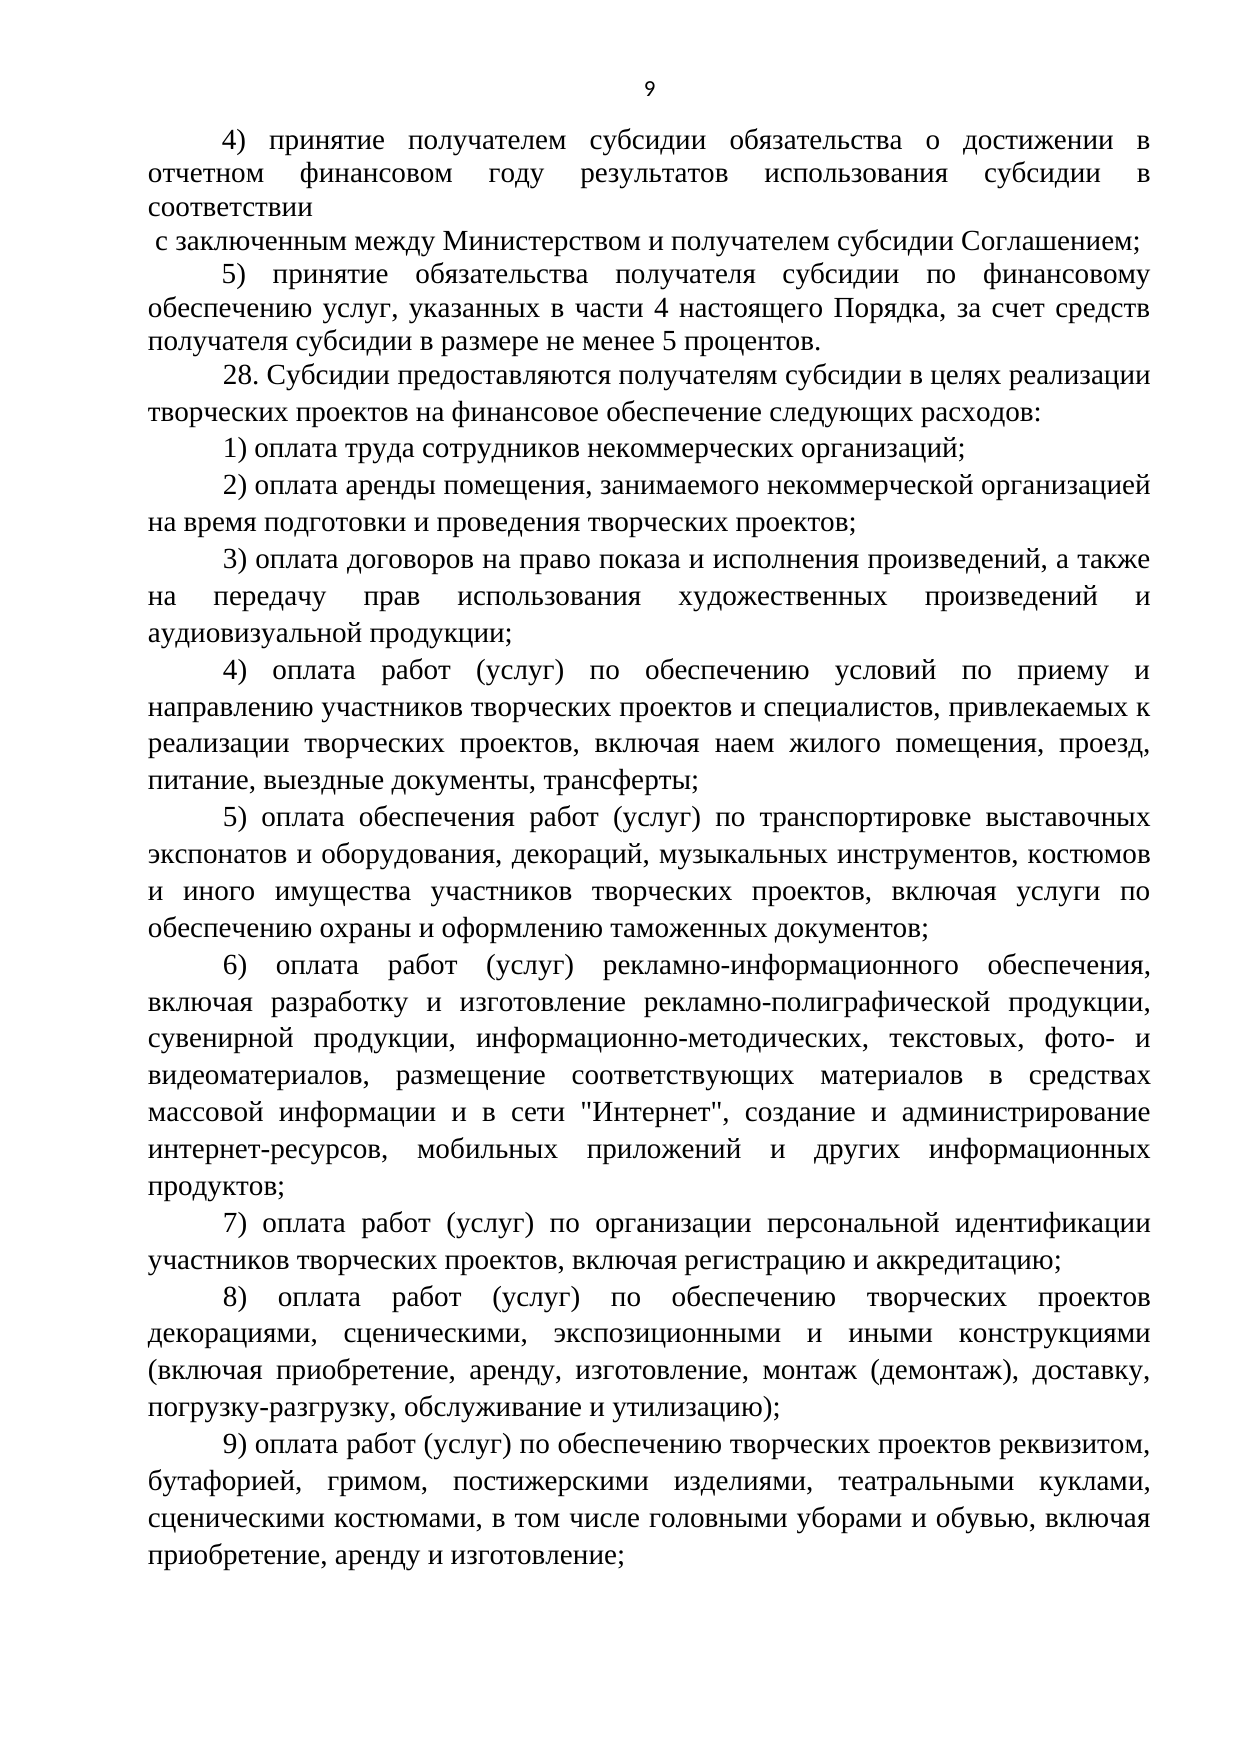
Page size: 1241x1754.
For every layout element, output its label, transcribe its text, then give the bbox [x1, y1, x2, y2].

text 2) оплата аренды помещения, занимаемого некоммерческой организацией на время подготовки и проведения творческих проектов; [148, 467, 1152, 538]
text 1) оплата труда сотрудников некоммерческих организаций; [148, 431, 1152, 464]
text 9) оплата работ (услуг) по обеспечению творческих проектов реквизитом, бутафорией, гримом, постижерскими изделиями, театральными куклами, сценическими костюмами, в том числе головными уборами и обувью, включая приобретение, аренду и изготовление; [148, 1426, 1152, 1570]
text 5) принятие обязательства получателя субсидии по финансовому обеспечению услуг, указанных в части 4 настоящего Порядка, за счет средств получателя субсидии в размере не менее 5 процентов. [148, 256, 1152, 357]
text 4) принятие получателем субсидии обязательства о достижении в отчетном финансовом году результатов использования субсидии в соответствии с заключенным между Министерством и получателем субсидии Соглашением; [148, 122, 1152, 256]
text 4) оплата работ (услуг) по обеспечению условий по приему и направлению участников творческих проектов и специалистов, привлекаемых к реализации творческих проектов, включая наем жилого помещения, проезд, питание, выездные документы, трансферты; [148, 652, 1152, 796]
text 5) оплата обеспечения работ (услуг) по транспортировке выставочных экспонатов и оборудования, декораций, музыкальных инструментов, костюмов и иного имущества участников творческих проектов, включая услуги по обеспечению охраны и оформлению таможенных документов; [148, 799, 1152, 943]
text 6) оплата работ (услуг) рекламно-информационного обеспечения, включая разработку и изготовление рекламно-полиграфической продукции, сувенирной продукции, информационно-методических, текстовых, фото- и видеоматериалов, размещение соответствующих материалов в средствах массовой информации и в сети "Интернет", создание и администрирование интернет-ресурсов, мобильных приложений и других информационных продуктов; [148, 947, 1152, 1202]
text 28. Субсидии предоставляются получателям субсидии в целях реализации творческих проектов на финансовое обеспечение следующих расходов: [148, 357, 1152, 427]
text 7) оплата работ (услуг) по организации персональной идентификации участников творческих проектов, включая регистрацию и аккредитацию; [148, 1205, 1152, 1275]
text 8) оплата работ (услуг) по обеспечению творческих проектов декорациями, сценическими, экспозиционными и иными конструкциями (включая приобретение, аренду, изготовление, монтаж (демонтаж), доставку, погрузку-разгрузку, обслуживание и утилизацию); [148, 1279, 1152, 1423]
text 3) оплата договоров на право показа и исполнения произведений, а также на передачу прав использования художественных произведений и аудиовизуальной продукции; [148, 541, 1152, 648]
